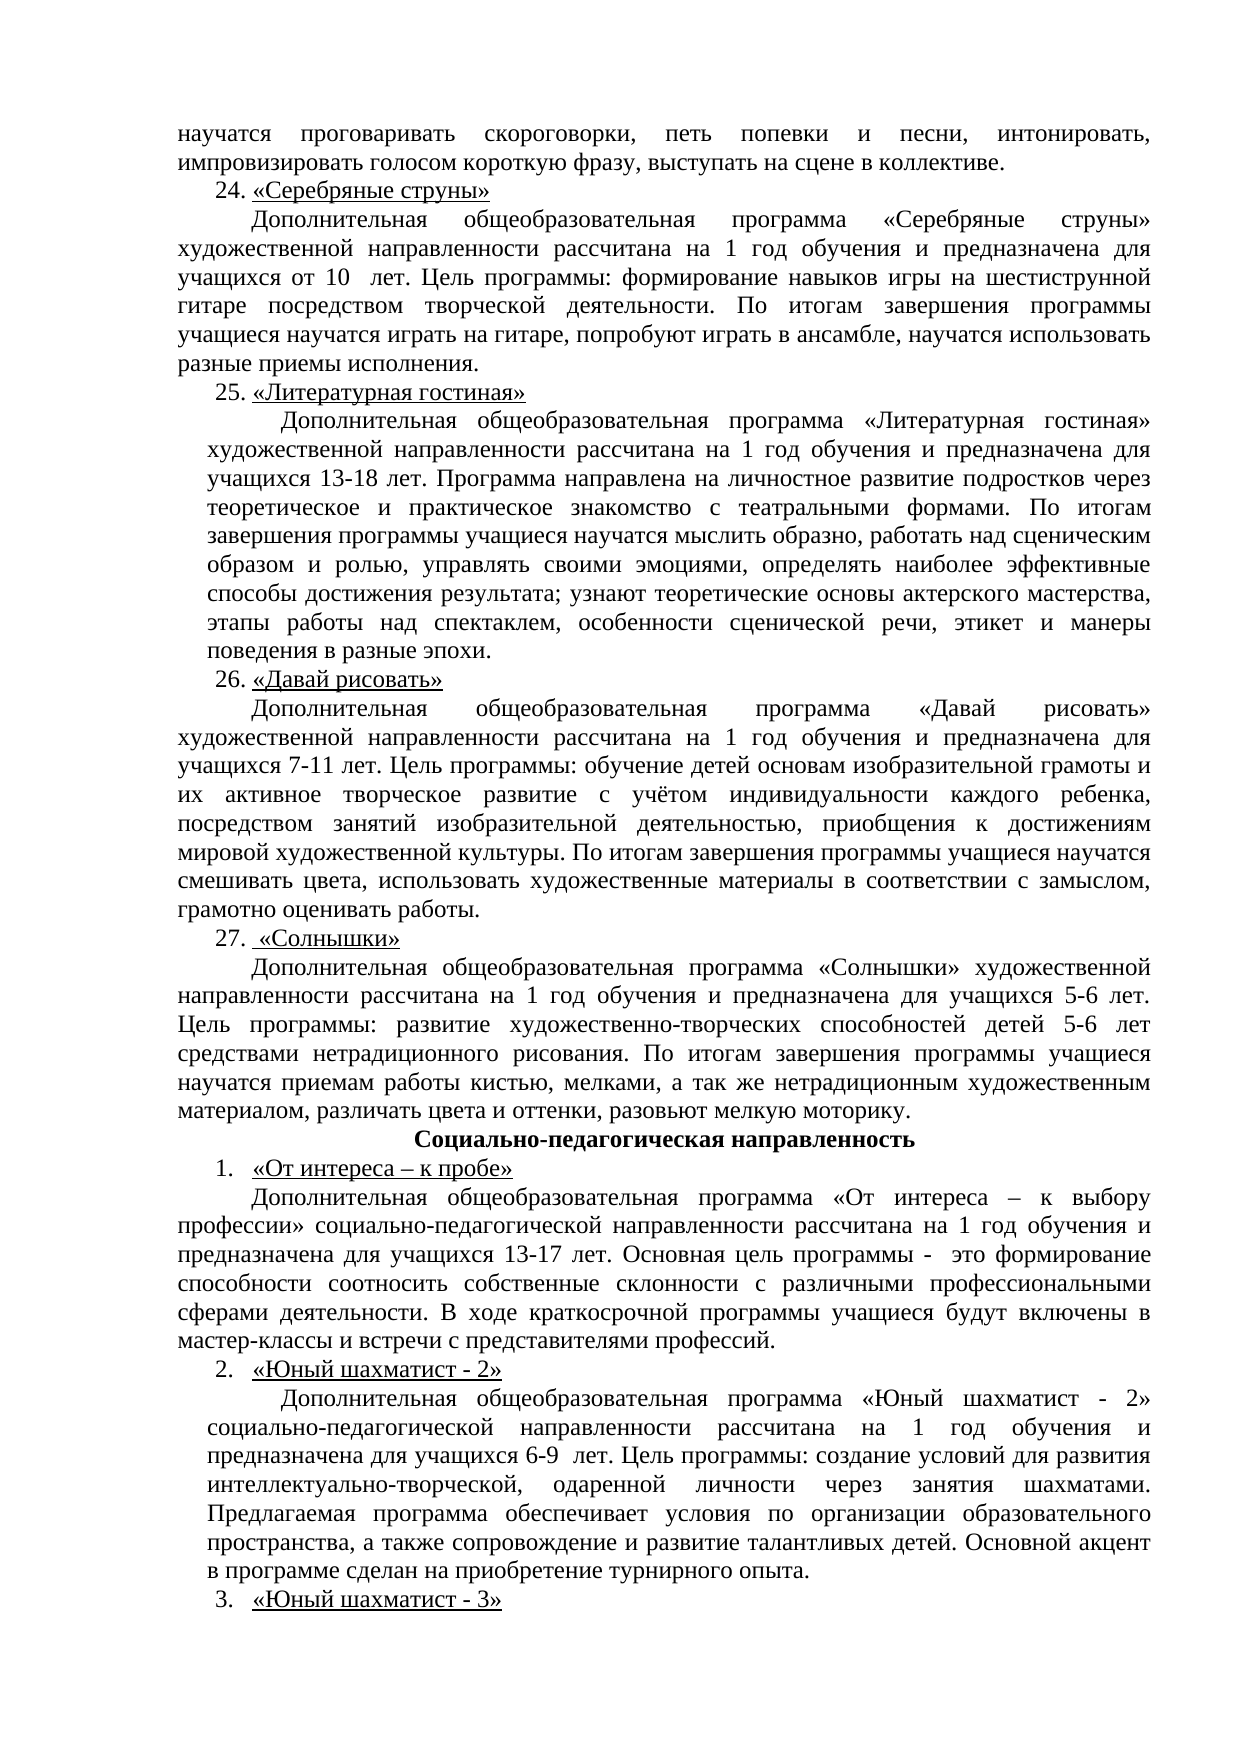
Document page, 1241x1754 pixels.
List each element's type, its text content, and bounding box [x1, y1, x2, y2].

text Социально-педагогическая направленность [177, 1124, 1152, 1153]
list «Серебряные струны» [215, 176, 1152, 204]
text Дополнительная общеобразовательная программа «Юный шахматист - 2» социально-педагогической направленности рассчитана на 1 год обучения и предназначена для учащихся 6-9 лет. Цель программы: создание условий для развития интеллектуально-творческой, одаренной личности через занятия шахматами. Предлагаемая программа обеспечивает условия по организации образовательного пространства, а также сопровождение и развитие талантливых детей. Основной акцент в программе сделан на приобретение турнирного опыта. [207, 1383, 1152, 1584]
list «Давай рисовать» [215, 664, 1152, 693]
list «Юный шахматист - 3» [215, 1584, 1152, 1613]
list «От интереса – к пробе» [215, 1153, 1152, 1182]
list «Юный шахматист - 2» [215, 1354, 1152, 1383]
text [177, 118, 1152, 176]
list «Солнышки» [215, 923, 1152, 952]
text Дополнительная общеобразовательная программа «Давай рисовать» художественной направленности рассчитана на 1 год обучения и предназначена для учащихся 7-11 лет. Цель программы: обучение детей основам изобразительной грамоты и их активное творческое развитие с учётом индивидуальности каждого ребенка, посредством занятий изобразительной деятельностью, приобщения к достижениям мировой художественной культуры. По итогам завершения программы учащиеся научатся смешивать цвета, использовать художественные материалы в соответствии с замыслом, грамотно оценивать работы. [177, 693, 1152, 923]
text Дополнительная общеобразовательная программа «Литературная гостиная» художественной направленности рассчитана на 1 год обучения и предназначена для учащихся 13-18 лет. Программа направлена на личностное развитие подростков через теоретическое и практическое знакомство с театральными формами. По итогам завершения программы учащиеся научатся мыслить образно, работать над сценическим образом и ролью, управлять своими эмоциями, определять наиболее эффективные способы достижения результата; узнают теоретические основы актерского мастерства, этапы работы над спектаклем, особенности сценической речи, этикет и манеры поведения в разные эпохи. [207, 406, 1152, 664]
text Дополнительная общеобразовательная программа «Солнышки» художественной направленности рассчитана на 1 год обучения и предназначена для учащихся 5-6 лет. Цель программы: развитие художественно-творческих способностей детей 5-6 лет средствами нетрадиционного рисования. По итогам завершения программы учащиеся научатся приемам работы кистью, мелками, а так же нетрадиционным художественным материалом, различать цвета и оттенки, разовьют мелкую моторику. [177, 952, 1152, 1124]
list «Литературная гостиная» [215, 377, 1152, 406]
text Дополнительная общеобразовательная программа «Серебряные струны» художественной направленности рассчитана на 1 год обучения и предназначена для учащихся от 10 лет. Цель программы: формирование навыков игры на шестиструнной гитаре посредством творческой деятельности. По итогам завершения программы учащиеся научатся играть на гитаре, попробуют играть в ансамбле, научатся использовать разные приемы исполнения. [177, 204, 1152, 377]
text Дополнительная общеобразовательная программа «От интереса – к выбору профессии» социально-педагогической направленности рассчитана на 1 год обучения и предназначена для учащихся 13-17 лет. Основная цель программы - это формирование способности соотносить собственные склонности с различными профессиональными сферами деятельности. В ходе краткосрочной программы учащиеся будут включены в мастер-классы и встречи с представителями профессий. [177, 1182, 1152, 1354]
